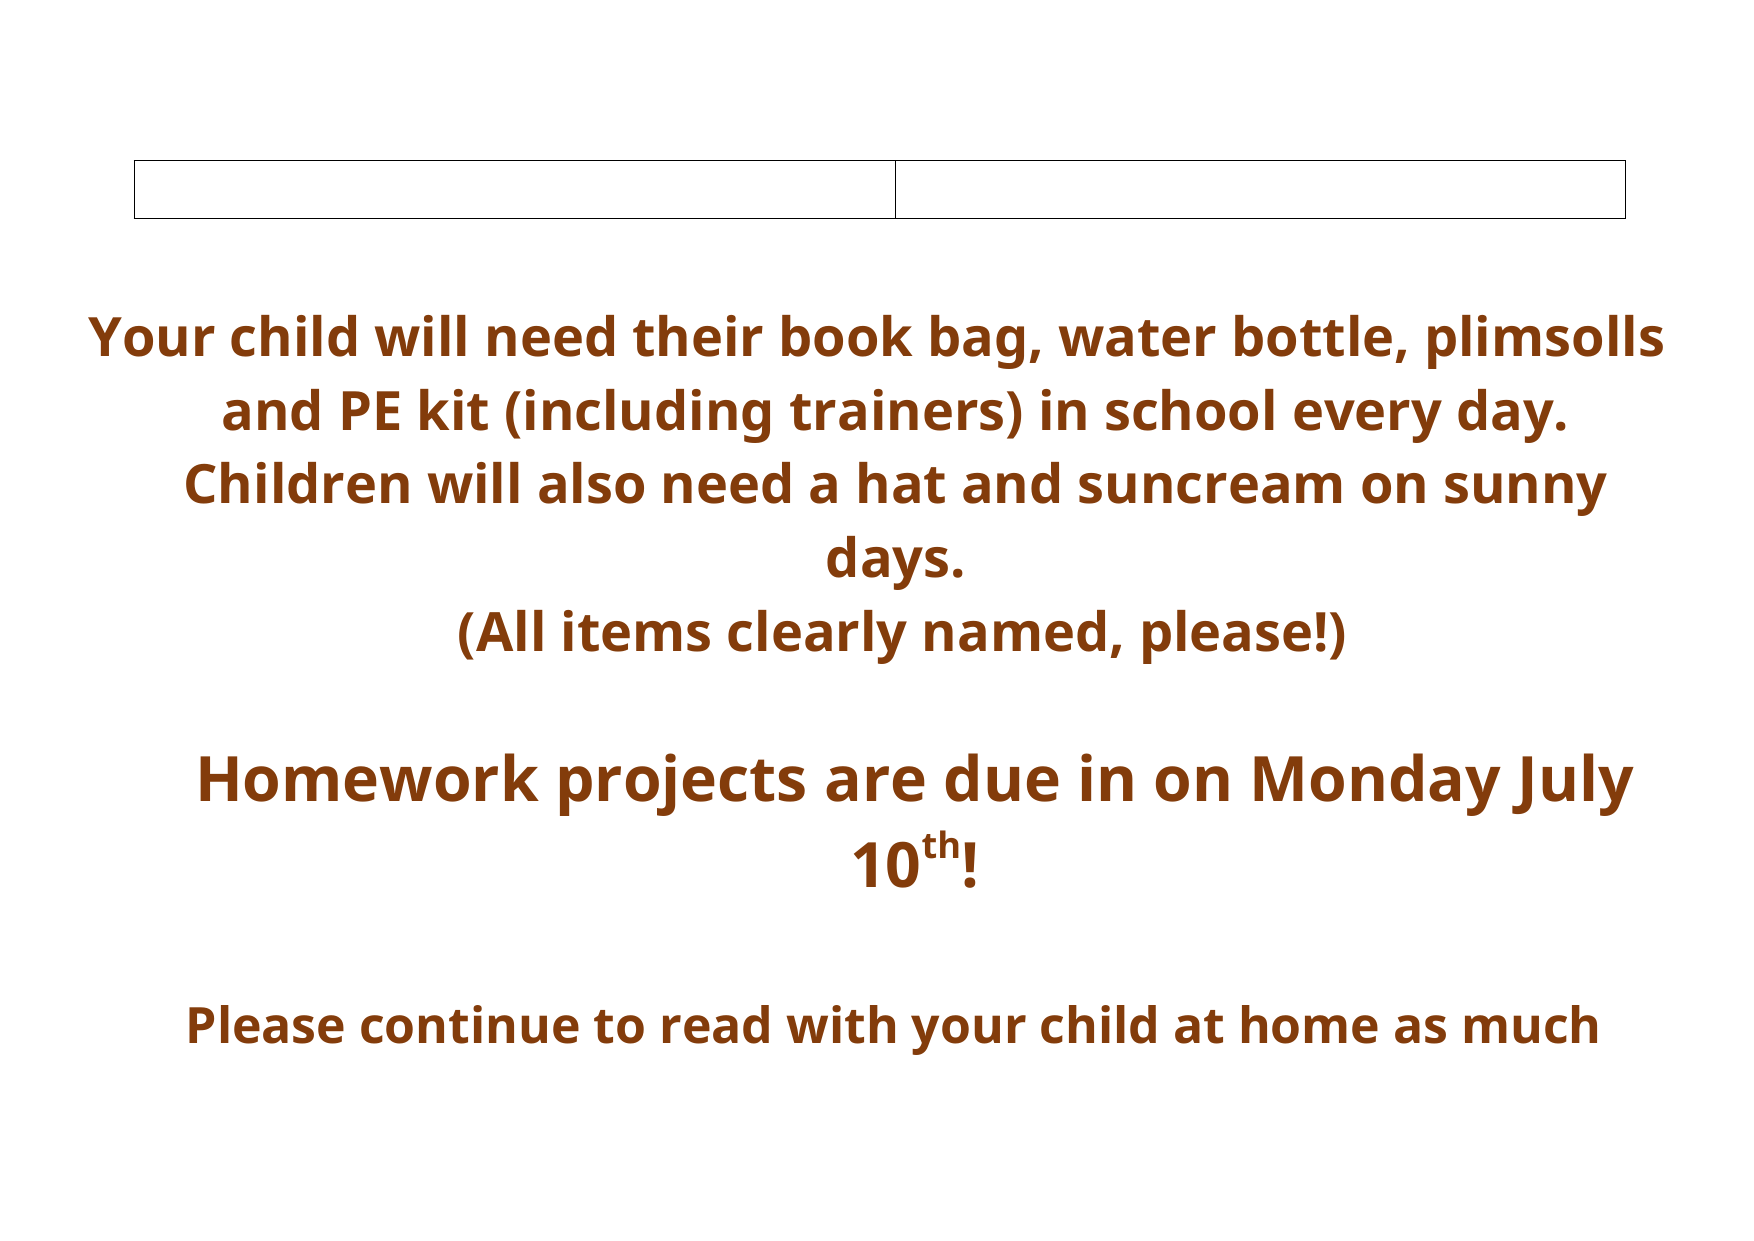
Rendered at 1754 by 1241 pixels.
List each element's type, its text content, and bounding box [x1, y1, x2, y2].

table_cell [135, 161, 895, 218]
text Please continue to read with your child at home as much [109, 990, 1679, 1058]
text Children will also need a hat and suncream on sunny days. [112, 446, 1679, 593]
text and PE kit (including trainers) in school every day. [112, 372, 1679, 446]
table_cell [896, 161, 1625, 218]
text (All items clearly named, please!) [112, 593, 1679, 667]
list Homework projects are due in on Monday July 10th! [150, 735, 1679, 905]
text Your child will need their book bag, water bottle, plimsolls [75, 298, 1679, 372]
